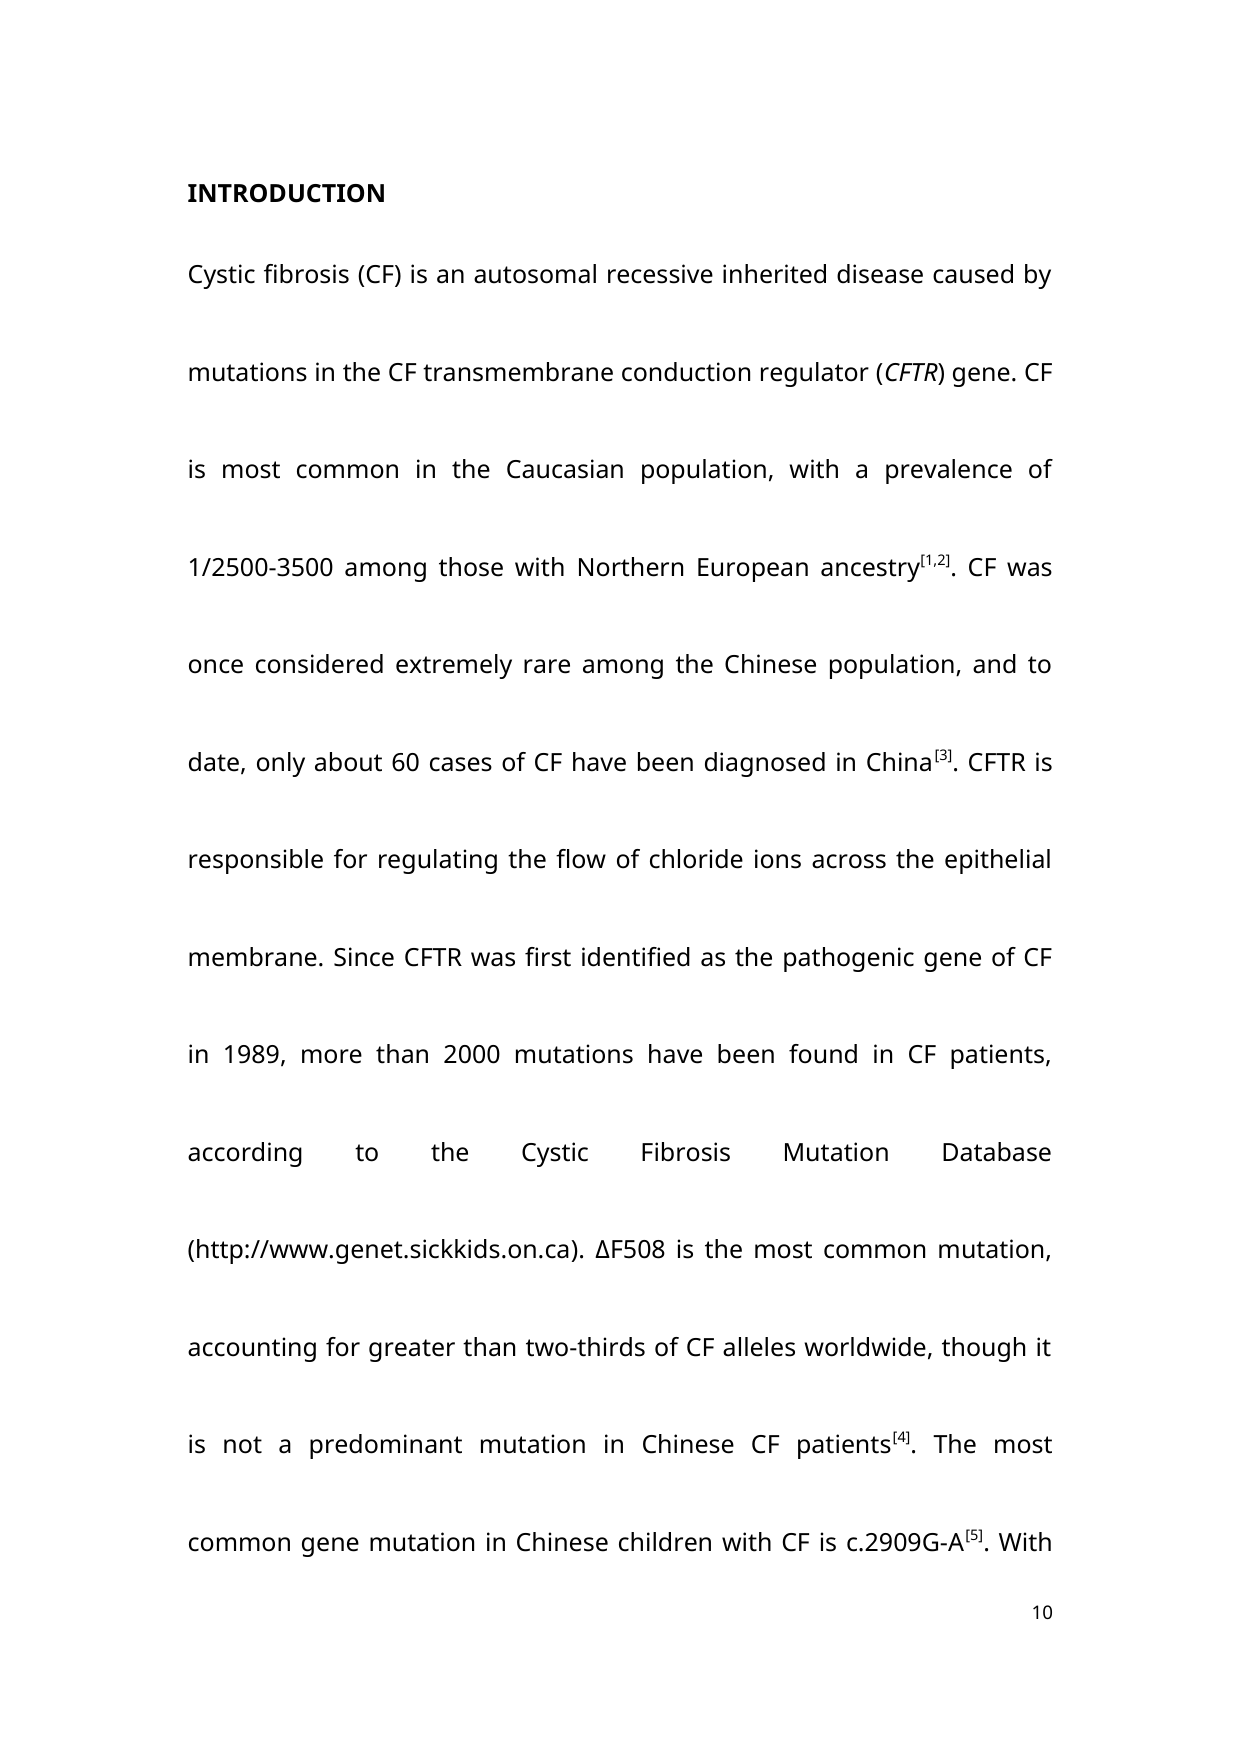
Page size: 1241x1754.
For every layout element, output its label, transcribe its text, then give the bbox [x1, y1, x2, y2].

text INTRODUCTION [187, 160, 1053, 225]
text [187, 242, 1053, 1574]
